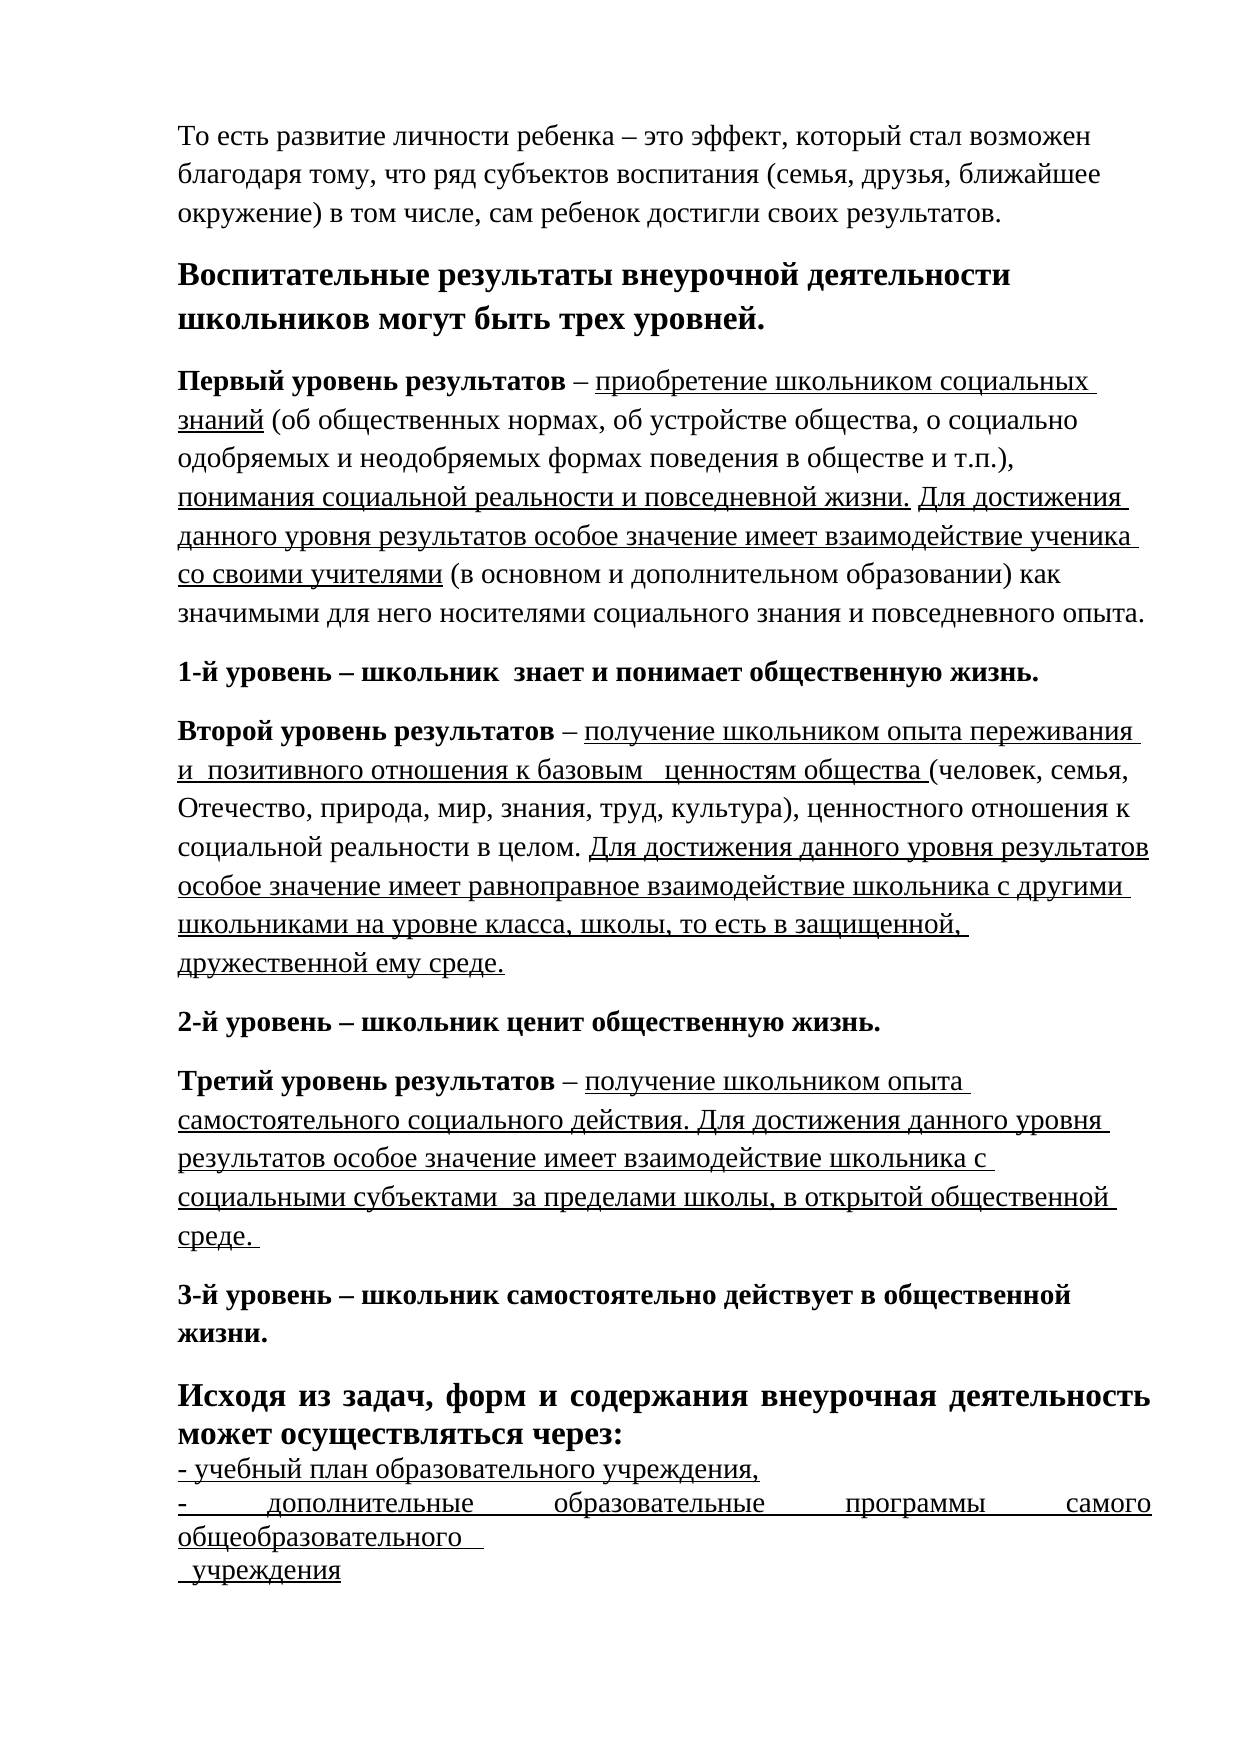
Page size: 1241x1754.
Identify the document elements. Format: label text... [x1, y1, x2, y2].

text Исходя из задач, форм и содержания внеурочная деятельность может осуществляться через: [177, 1375, 1152, 1452]
text 2-й уровень – школьник ценит общественную жизнь. [177, 1004, 1152, 1038]
text учреждения [177, 1552, 1152, 1586]
text То есть развитие личности ребенка – это эффект, который стал возможен благодаря тому, что ряд субъектов воспитания (семья, друзья, ближайшее окружение) в том числе, сам ребенок достигли своих результатов. [177, 118, 1152, 229]
text 1-й уровень – школьник знает и понимает общественную жизнь. [177, 654, 1152, 688]
text - учебный план образовательного учреждения, [177, 1452, 1152, 1485]
text 3-й уровень – школьник самостоятельно действует в общественной жизни. [177, 1277, 1152, 1349]
text Второй уровень результатов – получение школьником опыта переживания и позитивного отношения к базовым ценностям общества (человек, семья, Отечество, природа, мир, знания, труд, культура), ценностного отношения к социальной реальности в целом. Для достижения данного уровня результатов особое значение имеет равноправное взаимодействие школьника с другими школьниками на уровне класса, школы, то есть в защищенной, дружественной ему среде. [177, 713, 1152, 978]
text Воспитательные результаты внеурочной деятельности школьников могут быть трех уровней. [177, 254, 1152, 337]
text - дополнительные образовательные программы самого общеобразовательного [177, 1485, 1152, 1514]
text - дополнительные образовательные программы самого общеобразовательного [177, 1515, 1152, 1552]
text Первый уровень результатов – приобретение школьником социальных знаний (об общественных нормах, об устройстве общества, о социально одобряемых и неодобряемых формах поведения в обществе и т.п.), понимания социальной реальности и повседневной жизни. Для достижения данного уровня результатов особое значение имеет взаимодействие ученика со своими учителями (в основном и дополнительном образовании) как значимыми для него носителями социального знания и повседневного опыта. [177, 363, 1152, 628]
text Третий уровень результатов – получение школьником опыта самостоятельного социального действия. Для достижения данного уровня результатов особое значение имеет взаимодействие школьника с социальными субъектами за пределами школы, в открытой общественной среде. [177, 1063, 1152, 1251]
